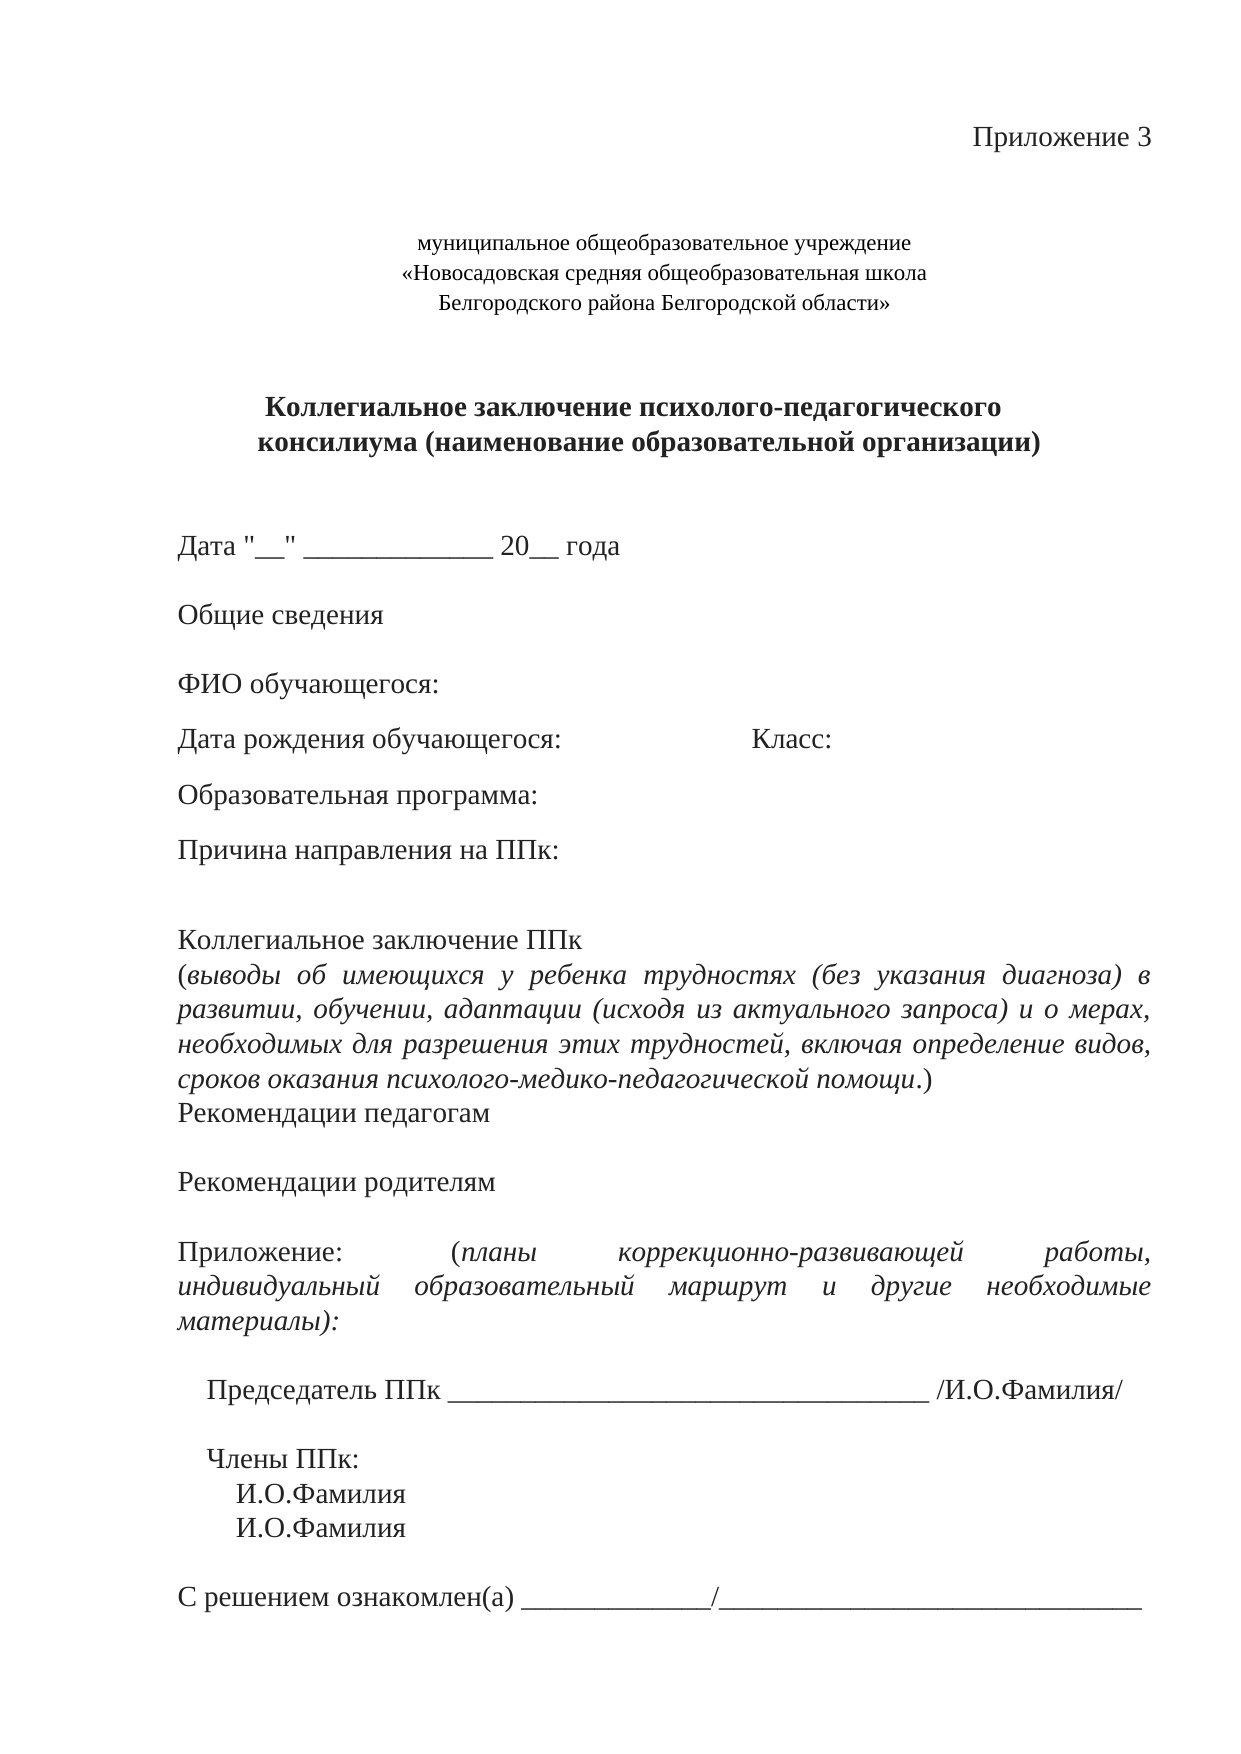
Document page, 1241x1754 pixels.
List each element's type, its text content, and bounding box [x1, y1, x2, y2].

text С решением ознакомлен(а) _____________/_____________________________ [177, 1578, 1152, 1613]
table_cell Рекомендации педагогам [177, 1094, 1152, 1163]
text Причина направления на ППк: [177, 831, 1152, 866]
text «Новосадовская средняя общеобразовательная школа [177, 259, 1152, 285]
text Приложение: (планы коррекционно-развивающей работы, индивидуальный образовательный маршрут и другие необходимые материалы): [177, 1233, 1152, 1336]
text И.О.Фамилия [177, 1475, 1152, 1509]
text Дата рождения обучающегося: Класс: [177, 721, 1152, 755]
text Дата "__" _____________ 20__ года [177, 527, 1152, 561]
text ФИО обучающегося: [177, 665, 1152, 700]
text И.О.Фамилия [177, 1509, 1152, 1544]
text Члены ППк: [177, 1440, 1152, 1475]
text Коллегиальное заключение психолого-педагогического [177, 388, 1152, 423]
text Белгородского района Белгородской области» [177, 289, 1152, 316]
text консилиума (наименование образовательной организации) [177, 423, 1152, 458]
text Общие сведения [177, 596, 1152, 631]
text Председатель ППк _________________________________ /И.О.Фамилия/ [177, 1371, 1152, 1406]
text Коллегиальное заключение ППк [177, 921, 1152, 956]
table_cell Рекомендации родителям [177, 1164, 1152, 1233]
text муниципальное общеобразовательное учреждение [177, 229, 1152, 255]
table_header (выводы об имеющихся у ребенка трудностях (без указания диагноза) в развитии, обучении, адаптации (исходя из актуального запроса) и о мерах, необходимых для разрешения этих трудностей, включая определение видов, сроков оказания психолого-медико-педагогической помощи.) [177, 956, 1152, 1094]
text Образовательная программа: [177, 776, 1152, 811]
text Приложение 3 [177, 118, 1152, 153]
